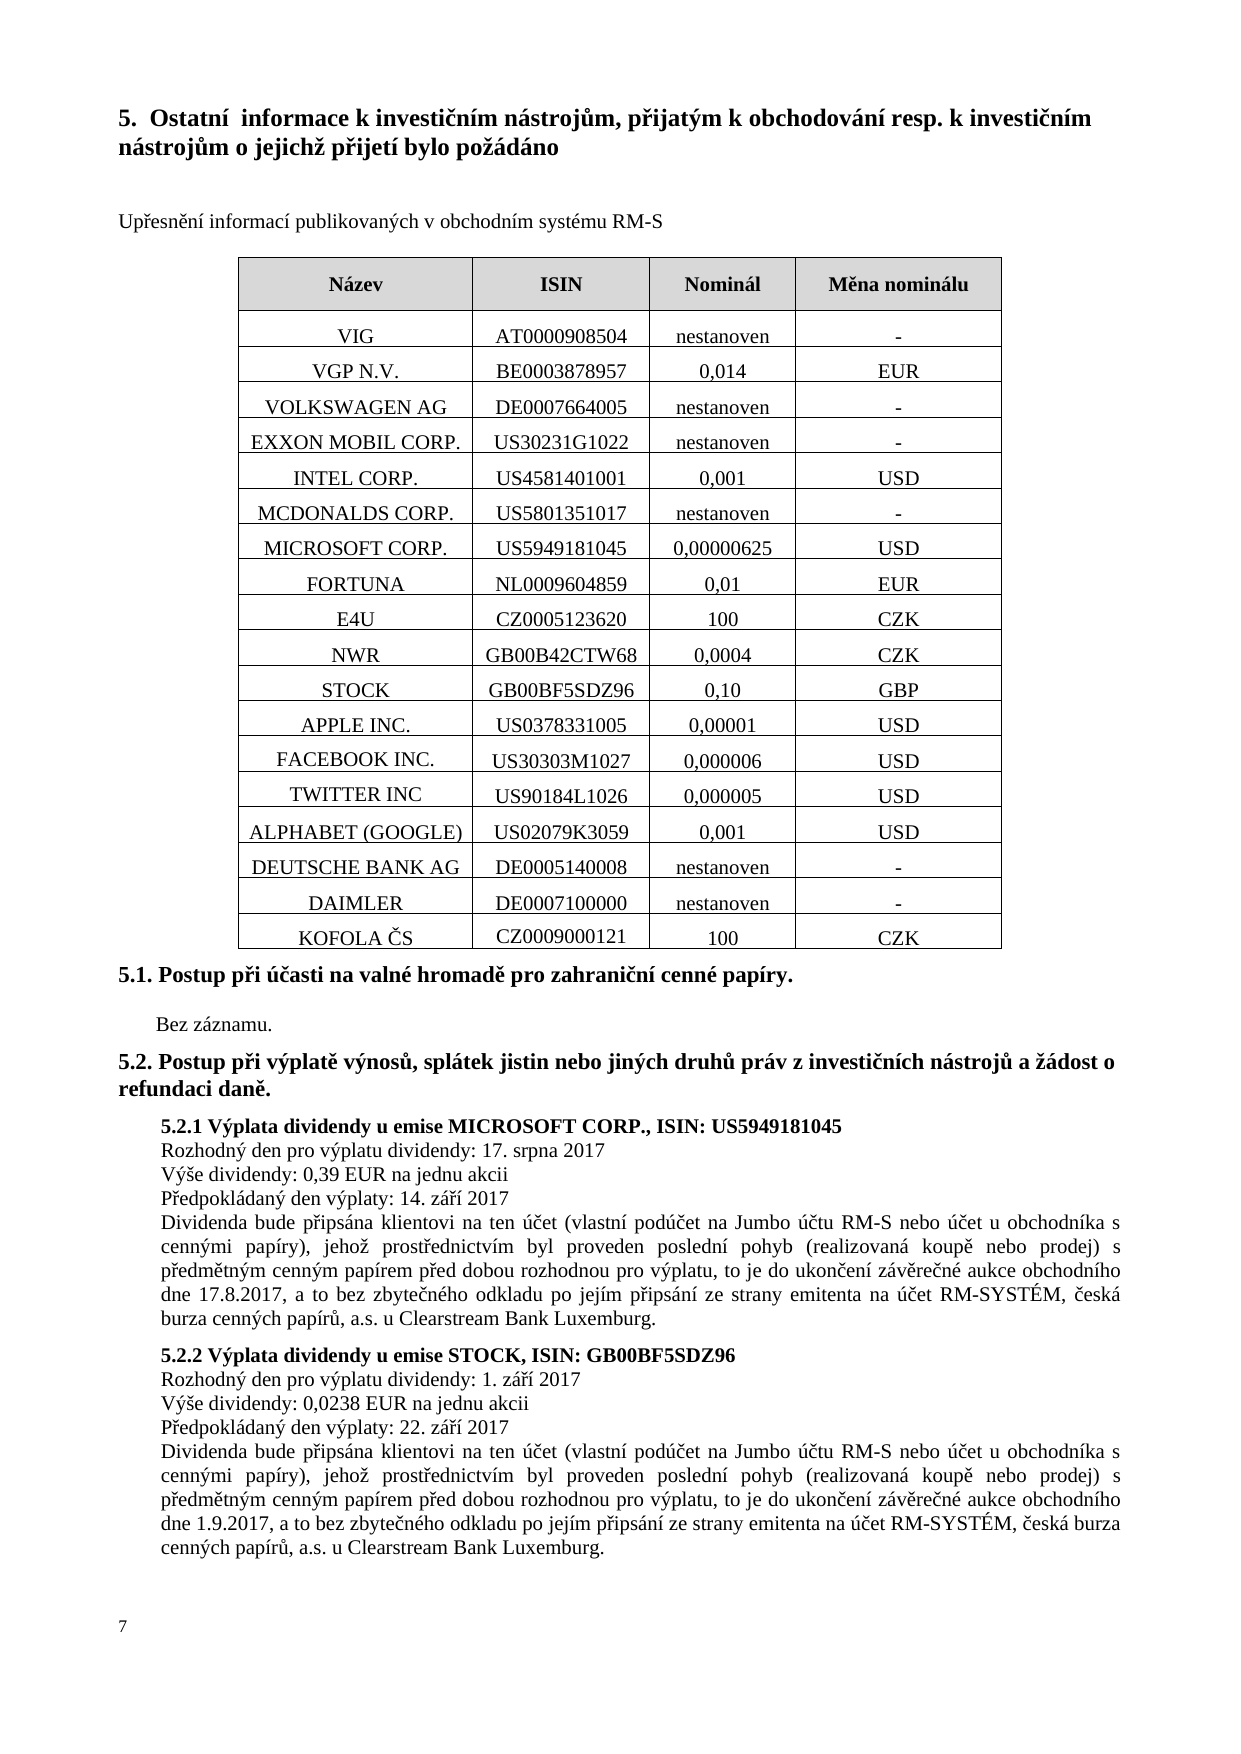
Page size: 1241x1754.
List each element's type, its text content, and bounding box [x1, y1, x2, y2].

table_cell - [796, 382, 1001, 417]
text Dividenda bude připsána klientovi na ten účet (vlastní podúčet na Jumbo účtu RM-S nebo účet u obchodníka s cennými papíry), jehož prostřednictvím byl proveden poslední pohyb (realizovaná koupě nebo prodej) s předmětným cenným papírem před dobou rozhodnou pro výplatu, to je do ukončení závěrečné aukce obchodního dne 1.9.2017, a to bez zbytečného odkladu po jejím připsání ze strany emitenta na účet RM-SYSTÉM, česká burza cenných papírů, a.s. u Clearstream Bank Luxemburg. [161, 1439, 1122, 1559]
text Bez záznamu. [156, 1012, 1122, 1036]
table_cell 0,001 [650, 807, 795, 842]
table_cell NWR [239, 630, 472, 664]
table_cell CZK [796, 595, 1001, 629]
subtitle 5.2. Postup při výplatě výnosů, splátek jistin nebo jiných druhů práv z investičních nástrojů a žádost o refundaci daně. [118, 1048, 1122, 1101]
table_cell CZ0005123620 [473, 595, 649, 629]
table_cell EUR [796, 347, 1001, 381]
table_cell KOFOLA ČS [239, 914, 472, 948]
text Výše dividendy: 0,0238 EUR na jednu akcii [161, 1391, 1122, 1415]
table_cell 0,01 [650, 559, 795, 594]
table_cell USD [796, 524, 1001, 558]
table_cell FORTUNA [239, 559, 472, 594]
table_cell USD [796, 772, 1001, 806]
table_cell GBP [796, 666, 1001, 700]
table_cell nestanoven [650, 418, 795, 452]
table_cell EXXON MOBIL CORP. [239, 418, 472, 452]
text Výše dividendy: 0,39 EUR na jednu akcii [161, 1162, 1122, 1186]
text Předpokládaný den výplaty: 22. září 2017 [161, 1415, 1122, 1439]
table_cell nestanoven [650, 382, 795, 417]
table_cell ALPHABET (GOOGLE) [239, 807, 472, 842]
table_cell CZ0009000121 [473, 914, 649, 948]
table_cell US02079K3059 [473, 807, 649, 842]
table_cell TWITTER INC [239, 772, 472, 806]
table_cell 0,000006 [650, 736, 795, 771]
table_header Měna nominálu [796, 258, 1001, 310]
table_cell 0,0004 [650, 630, 795, 664]
table_cell US5801351017 [473, 489, 649, 523]
table_cell US0378331005 [473, 701, 649, 735]
table_cell AT0000908504 [473, 311, 649, 346]
text Předpokládaný den výplaty: 14. září 2017 [161, 1186, 1122, 1210]
table_cell VGP N.V. [239, 347, 472, 381]
text Dividenda bude připsána klientovi na ten účet (vlastní podúčet na Jumbo účtu RM-S nebo účet u obchodníka s cennými papíry), jehož prostřednictvím byl proveden poslední pohyb (realizovaná koupě nebo prodej) s předmětným cenným papírem před dobou rozhodnou pro výplatu, to je do ukončení závěrečné aukce obchodního dne 17.8.2017, a to bez zbytečného odkladu po jejím připsání ze strany emitenta na účet RM-SYSTÉM, česká burza cenných papírů, a.s. u Clearstream Bank Luxemburg. [161, 1210, 1122, 1330]
table_cell STOCK [239, 666, 472, 700]
table_cell EUR [796, 559, 1001, 594]
table_cell USD [796, 807, 1001, 842]
table_cell - [796, 878, 1001, 912]
table_cell DE0005140008 [473, 843, 649, 877]
table_cell DEUTSCHE BANK AG [239, 843, 472, 877]
table_cell - [796, 843, 1001, 877]
subtitle 5.2.1 Výplata dividendy u emise MICROSOFT CORP., ISIN: US5949181045 [148, 1113, 1122, 1138]
table_header ISIN [473, 258, 649, 310]
table_cell nestanoven [650, 843, 795, 877]
subtitle 5.2.2 Výplata dividendy u emise STOCK, ISIN: GB00BF5SDZ96 [148, 1343, 1122, 1367]
table_cell US30231G1022 [473, 418, 649, 452]
table_cell NL0009604859 [473, 559, 649, 594]
table_cell USD [796, 453, 1001, 487]
table_cell nestanoven [650, 311, 795, 346]
table_cell CZK [796, 630, 1001, 664]
table_cell 100 [650, 914, 795, 948]
table_cell nestanoven [650, 489, 795, 523]
table_cell APPLE INC. [239, 701, 472, 735]
table_cell 0,000005 [650, 772, 795, 806]
table_cell 0,00001 [650, 701, 795, 735]
table_cell US4581401001 [473, 453, 649, 487]
subtitle 5. Ostatní informace k investičním nástrojům, přijatým k obchodování resp. k investičním nástrojům o jejichž přijetí bylo požádáno [118, 103, 1122, 161]
subtitle 5.1. Postup při účasti na valné hromadě pro zahraniční cenné papíry. [15, 961, 1122, 988]
table_cell US5949181045 [473, 524, 649, 558]
table_cell 0,00000625 [650, 524, 795, 558]
table_cell MICROSOFT CORP. [239, 524, 472, 558]
table_header Název [239, 258, 472, 310]
table_cell CZK [796, 914, 1001, 948]
table_cell VOLKSWAGEN AG [239, 382, 472, 417]
table_cell MCDONALDS CORP. [239, 489, 472, 523]
table_header Nominál [650, 258, 795, 310]
table_cell BE0003878957 [473, 347, 649, 381]
table_cell 0,014 [650, 347, 795, 381]
text Upřesnění informací publikovaných v obchodním systému RM-S [118, 209, 1122, 257]
text Rozhodný den pro výplatu dividendy: 17. srpna 2017 [161, 1138, 1122, 1162]
table_cell DE0007664005 [473, 382, 649, 417]
table_cell US30303M1027 [473, 736, 649, 771]
table_cell - [796, 418, 1001, 452]
table_cell 100 [650, 595, 795, 629]
table_cell VIG [239, 311, 472, 346]
table_cell USD [796, 701, 1001, 735]
table_cell nestanoven [650, 878, 795, 912]
table_cell US90184L1026 [473, 772, 649, 806]
table_cell DAIMLER [239, 878, 472, 912]
table_cell GB00BF5SDZ96 [473, 666, 649, 700]
text Rozhodný den pro výplatu dividendy: 1. září 2017 [161, 1367, 1122, 1391]
table_cell USD [796, 736, 1001, 771]
table_cell GB00B42CTW68 [473, 630, 649, 664]
table_cell INTEL CORP. [239, 453, 472, 487]
table_cell E4U [239, 595, 472, 629]
table_cell - [796, 489, 1001, 523]
table_cell 0,10 [650, 666, 795, 700]
table_cell 0,001 [650, 453, 795, 487]
table_cell FACEBOOK INC. [239, 736, 472, 771]
table_cell DE0007100000 [473, 878, 649, 912]
table_cell - [796, 311, 1001, 346]
